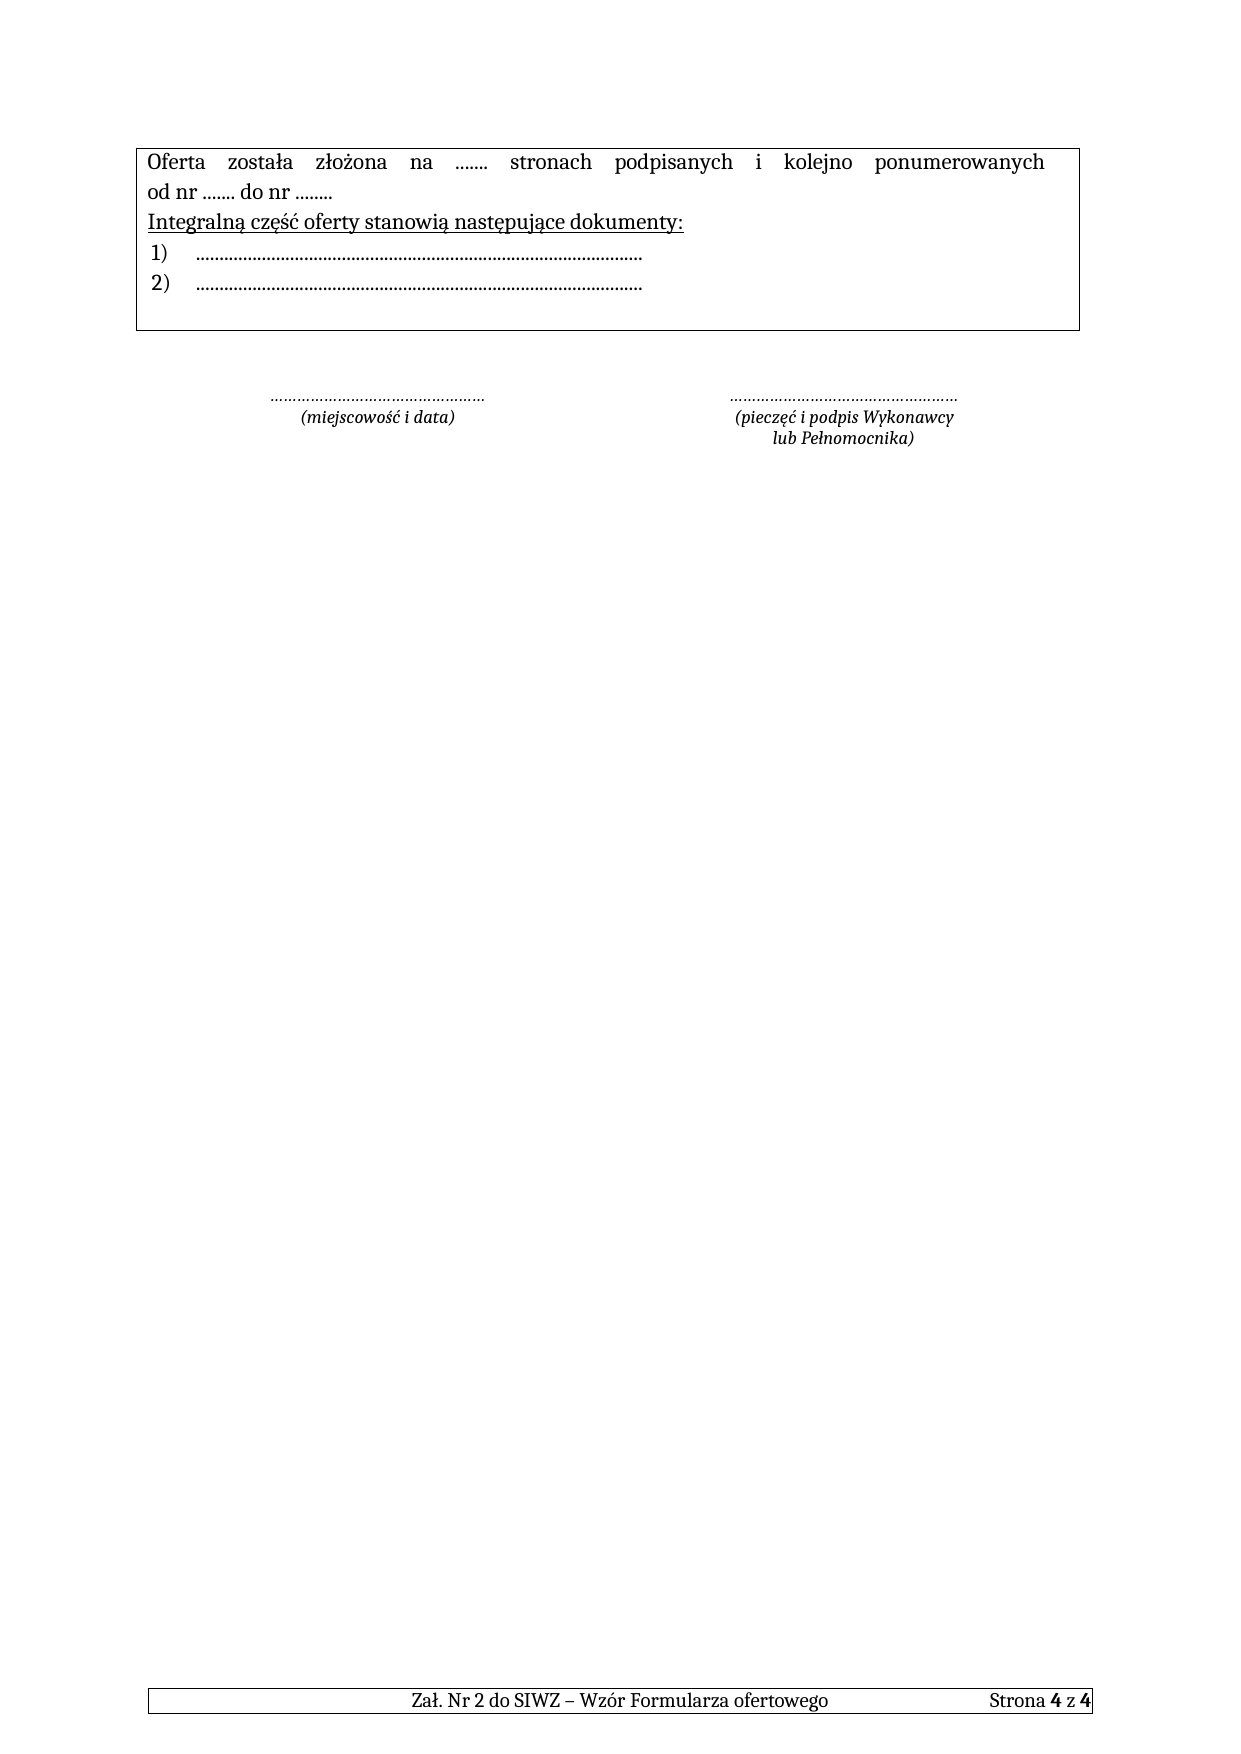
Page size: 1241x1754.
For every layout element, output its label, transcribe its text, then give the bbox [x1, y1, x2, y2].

table_header …………………………………………… (pieczęć i podpis Wykonawcy lub Pełnomocnika) [608, 385, 1080, 449]
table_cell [137, 149, 1079, 330]
table_header ………………………………………… (miejscowość i data) [148, 385, 608, 449]
